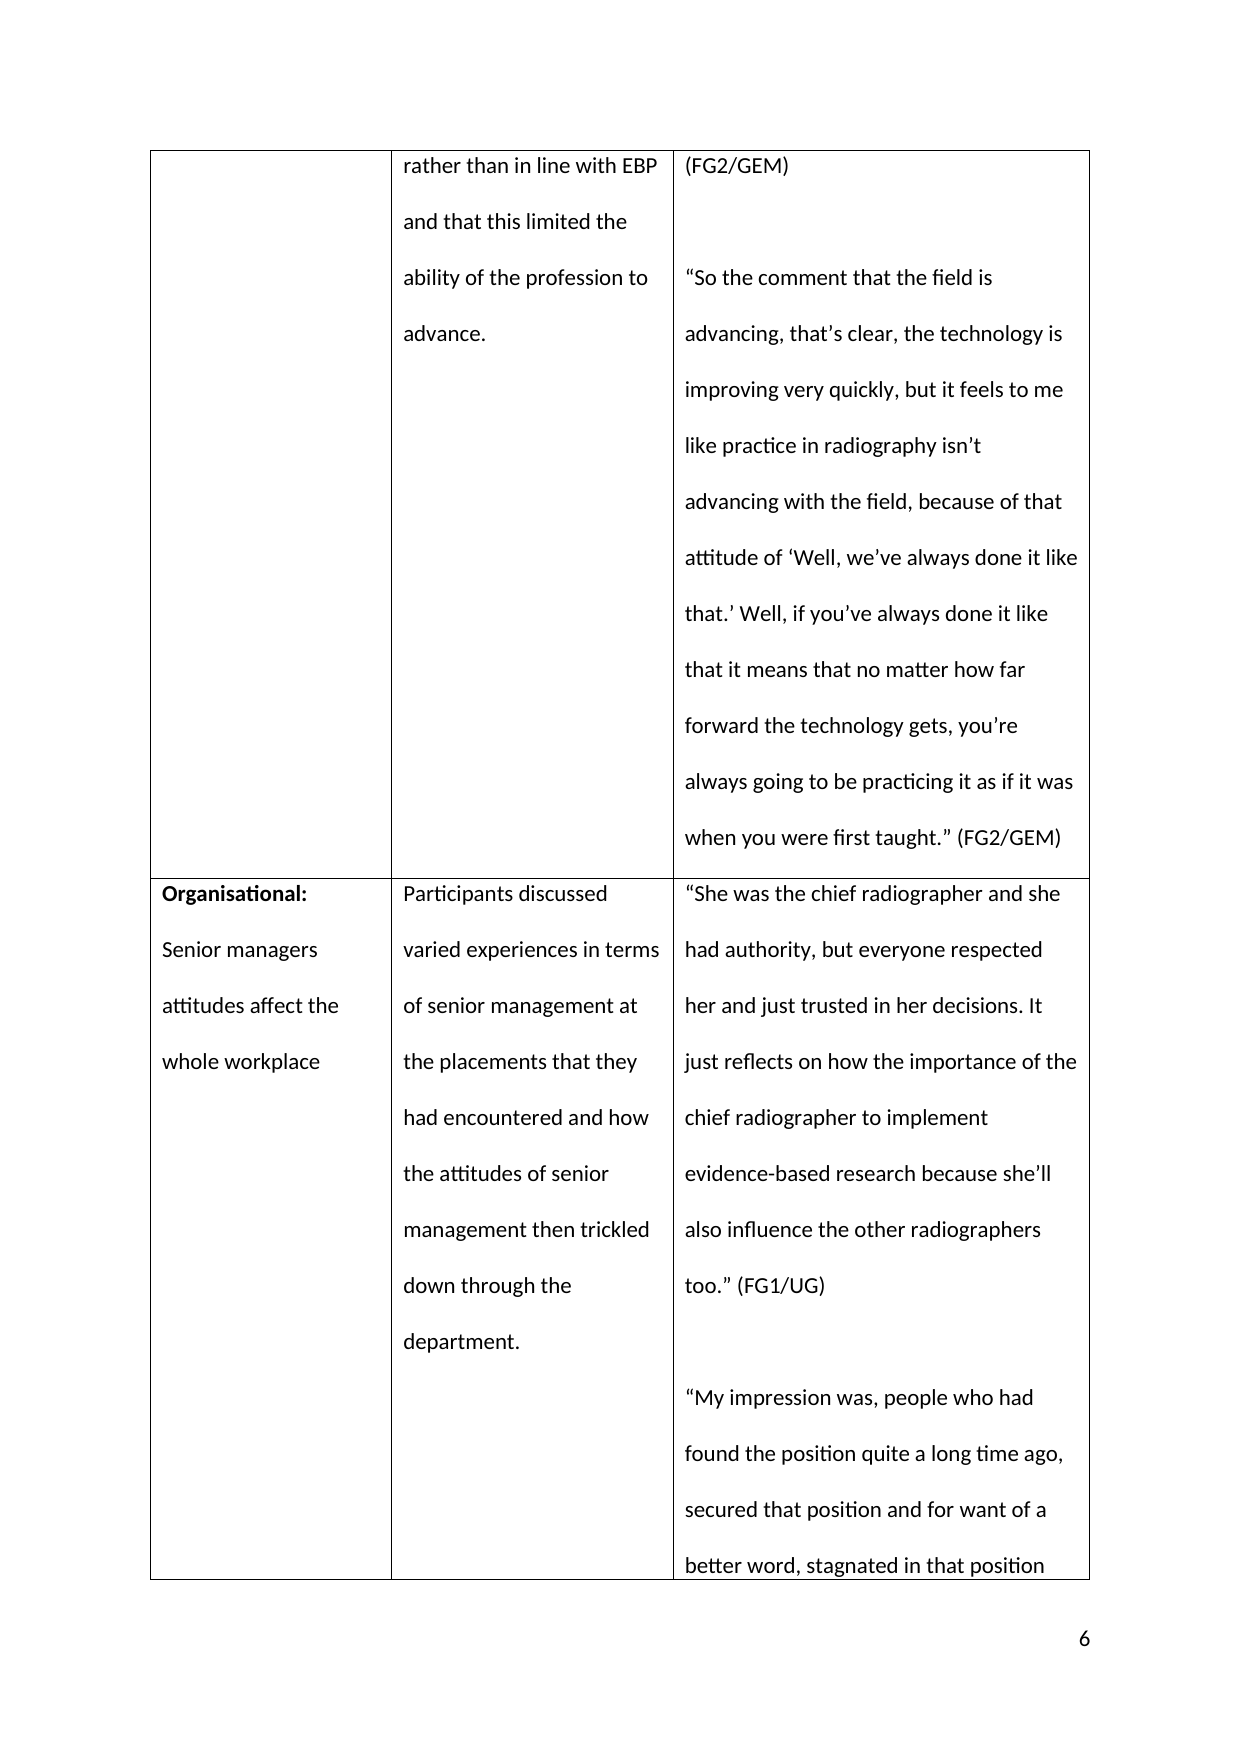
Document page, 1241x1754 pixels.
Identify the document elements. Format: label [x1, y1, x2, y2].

table_cell [674, 879, 1089, 1579]
table_cell [151, 151, 391, 878]
table_cell [392, 151, 673, 878]
table_cell [392, 879, 673, 1579]
table_cell [674, 151, 1089, 878]
table_cell [151, 879, 391, 1579]
